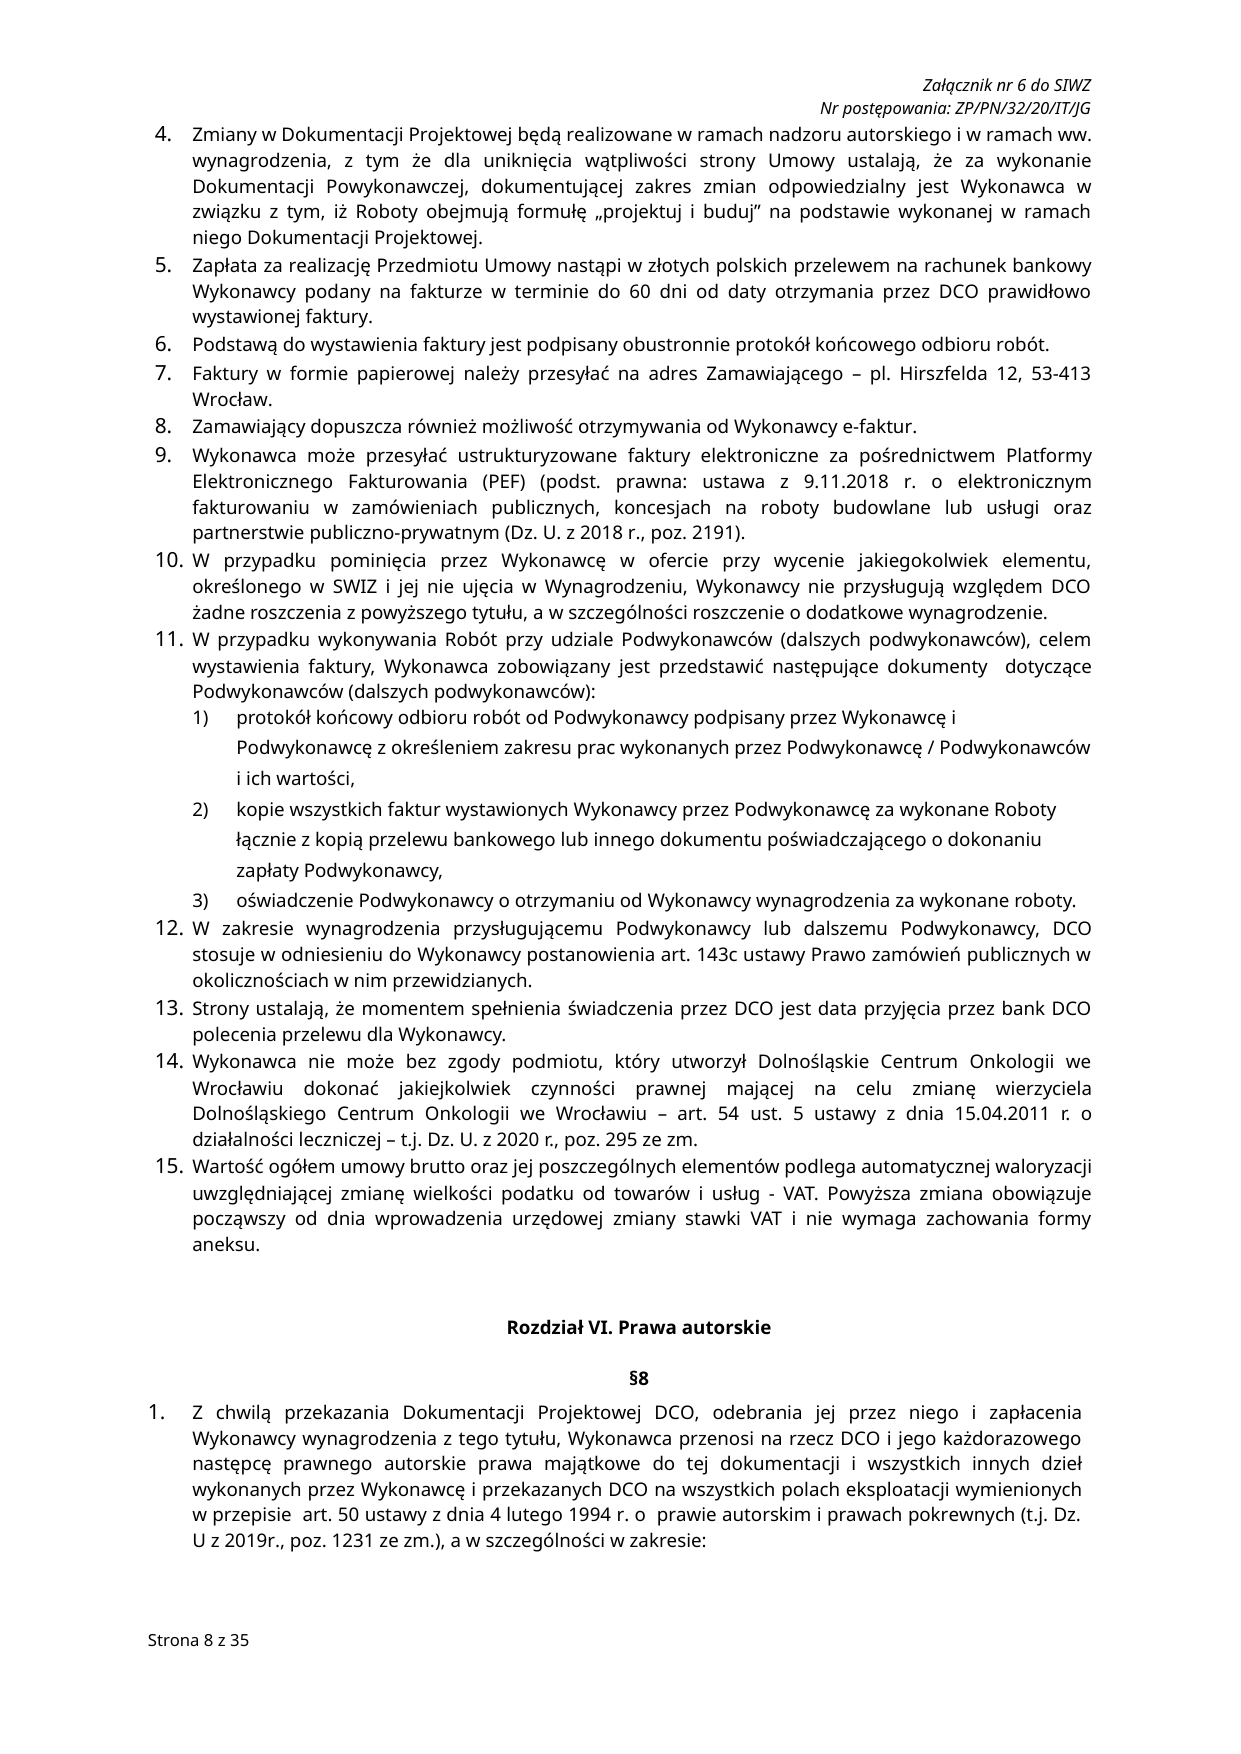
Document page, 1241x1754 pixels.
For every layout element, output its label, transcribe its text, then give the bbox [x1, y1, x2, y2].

list Rozdział VI. Prawa autorskie [185, 1314, 1093, 1339]
list Zmiany w Dokumentacji Projektowej będą realizowane w ramach nadzoru autorskiego i w ramach ww. wynagrodzenia, z tym że dla uniknięcia wątpliwości strony Umowy ustalają, że za wykonanie Dokumentacji Powykonawczej, dokumentującej zakres zmian odpowiedzialny jest Wykonawca w związku z tym, iż Roboty obejmują formułę „projektuj i buduj” na podstawie wykonanej w ramach niego Dokumentacji Projektowej. [154, 119, 1093, 250]
list W zakresie wynagrodzenia przysługującemu Podwykonawcy lub dalszemu Podwykonawcy, DCO stosuje w odniesieniu do Wykonawcy postanowienia art. 143c ustawy Prawo zamówień publicznych w okolicznościach w nim przewidzianych. [154, 913, 1093, 993]
list Wartość ogółem umowy brutto oraz jej poszczególnych elementów podlega automatycznej waloryzacji uwzględniającej zmianę wielkości podatku od towarów i usług - VAT. Powyższa zmiana obowiązuje począwszy od dnia wprowadzenia urzędowej zmiany stawki VAT i nie wymaga zachowania formy aneksu. [154, 1152, 1093, 1257]
list 3) oświadczenie Podwykonawcy o otrzymaniu od Wykonawcy wynagrodzenia za wykonane roboty. [192, 888, 1093, 913]
list Podstawą do wystawienia faktury jest podpisany obustronnie protokół końcowego odbioru robót. [154, 329, 1093, 358]
list Zapłata za realizację Przedmiotu Umowy nastąpi w złotych polskich przelewem na rachunek bankowy Wykonawcy podany na fakturze w terminie do 60 dni od daty otrzymania przez DCO prawidłowo wystawionej faktury. [154, 250, 1093, 329]
list Wykonawca nie może bez zgody podmiotu, który utworzył Dolnośląskie Centrum Onkologii we Wrocławiu dokonać jakiejkolwiek czynności prawnej mającej na celu zmianę wierzyciela Dolnośląskiego Centrum Onkologii we Wrocławiu – art. 54 ust. 5 ustawy z dnia 15.04.2011 r. o działalności leczniczej – t.j. Dz. U. z 2020 r., poz. 295 ze zm. [154, 1047, 1093, 1152]
list Faktury w formie papierowej należy przesyłać na adres Zamawiającego – pl. Hirszfelda 12, 53-413 Wrocław. [154, 358, 1093, 412]
list W przypadku wykonywania Robót przy udziale Podwykonawców (dalszych podwykonawców), celem wystawienia faktury, Wykonawca zobowiązany jest przedstawić następujące dokumenty dotyczące Podwykonawców (dalszych podwykonawców): [154, 624, 1093, 704]
list Strony ustalają, że momentem spełnienia świadczenia przez DCO jest data przyjęcia przez bank DCO polecenia przelewu dla Wykonawcy. [154, 993, 1093, 1047]
list Zamawiający dopuszcza również możliwość otrzymywania od Wykonawcy e-faktur. [154, 412, 1093, 440]
list 1) protokół końcowy odbioru robót od Podwykonawcy podpisany przez Wykonawcę i Podwykonawcę z określeniem zakresu prac wykonanych przez Podwykonawcę / Podwykonawców i ich wartości, [192, 704, 1093, 791]
list W przypadku pominięcia przez Wykonawcę w ofercie przy wycenie jakiegokolwiek elementu, określonego w SWIZ i jej nie ujęcia w Wynagrodzeniu, Wykonawcy nie przysługują względem DCO żadne roszczenia z powyższego tytułu, a w szczególności roszczenie o dodatkowe wynagrodzenie. [154, 545, 1093, 624]
list §8 [185, 1365, 1093, 1391]
list 2) kopie wszystkich faktur wystawionych Wykonawcy przez Podwykonawcę za wykonane Roboty łącznie z kopią przelewu bankowego lub innego dokumentu poświadczającego o dokonaniu zapłaty Podwykonawcy, [192, 796, 1093, 883]
list Z chwilą przekazania Dokumentacji Projektowej DCO, odebrania jej przez niego i zapłacenia Wykonawcy wynagrodzenia z tego tytułu, Wykonawca przenosi na rzecz DCO i jego każdorazowego następcę prawnego autorskie prawa majątkowe do tej dokumentacji i wszystkich innych dzieł wykonanych przez Wykonawcę i przekazanych DCO na wszystkich polach eksploatacji wymienionych w przepisie art. 50 ustawy z dnia 4 lutego 1994 r. o prawie autorskim i prawach pokrewnych (t.j. Dz. U z 2019r., poz. 1231 ze zm.), a w szczególności w zakresie: [148, 1397, 1083, 1553]
list Wykonawca może przesyłać ustrukturyzowane faktury elektroniczne za pośrednictwem Platformy Elektronicznego Fakturowania (PEF) (podst. prawna: ustawa z 9.11.2018 r. o elektronicznym fakturowaniu w zamówieniach publicznych, koncesjach na roboty budowlane lub usługi oraz partnerstwie publiczno-prywatnym (Dz. U. z 2018 r., poz. 2191). [154, 440, 1093, 545]
